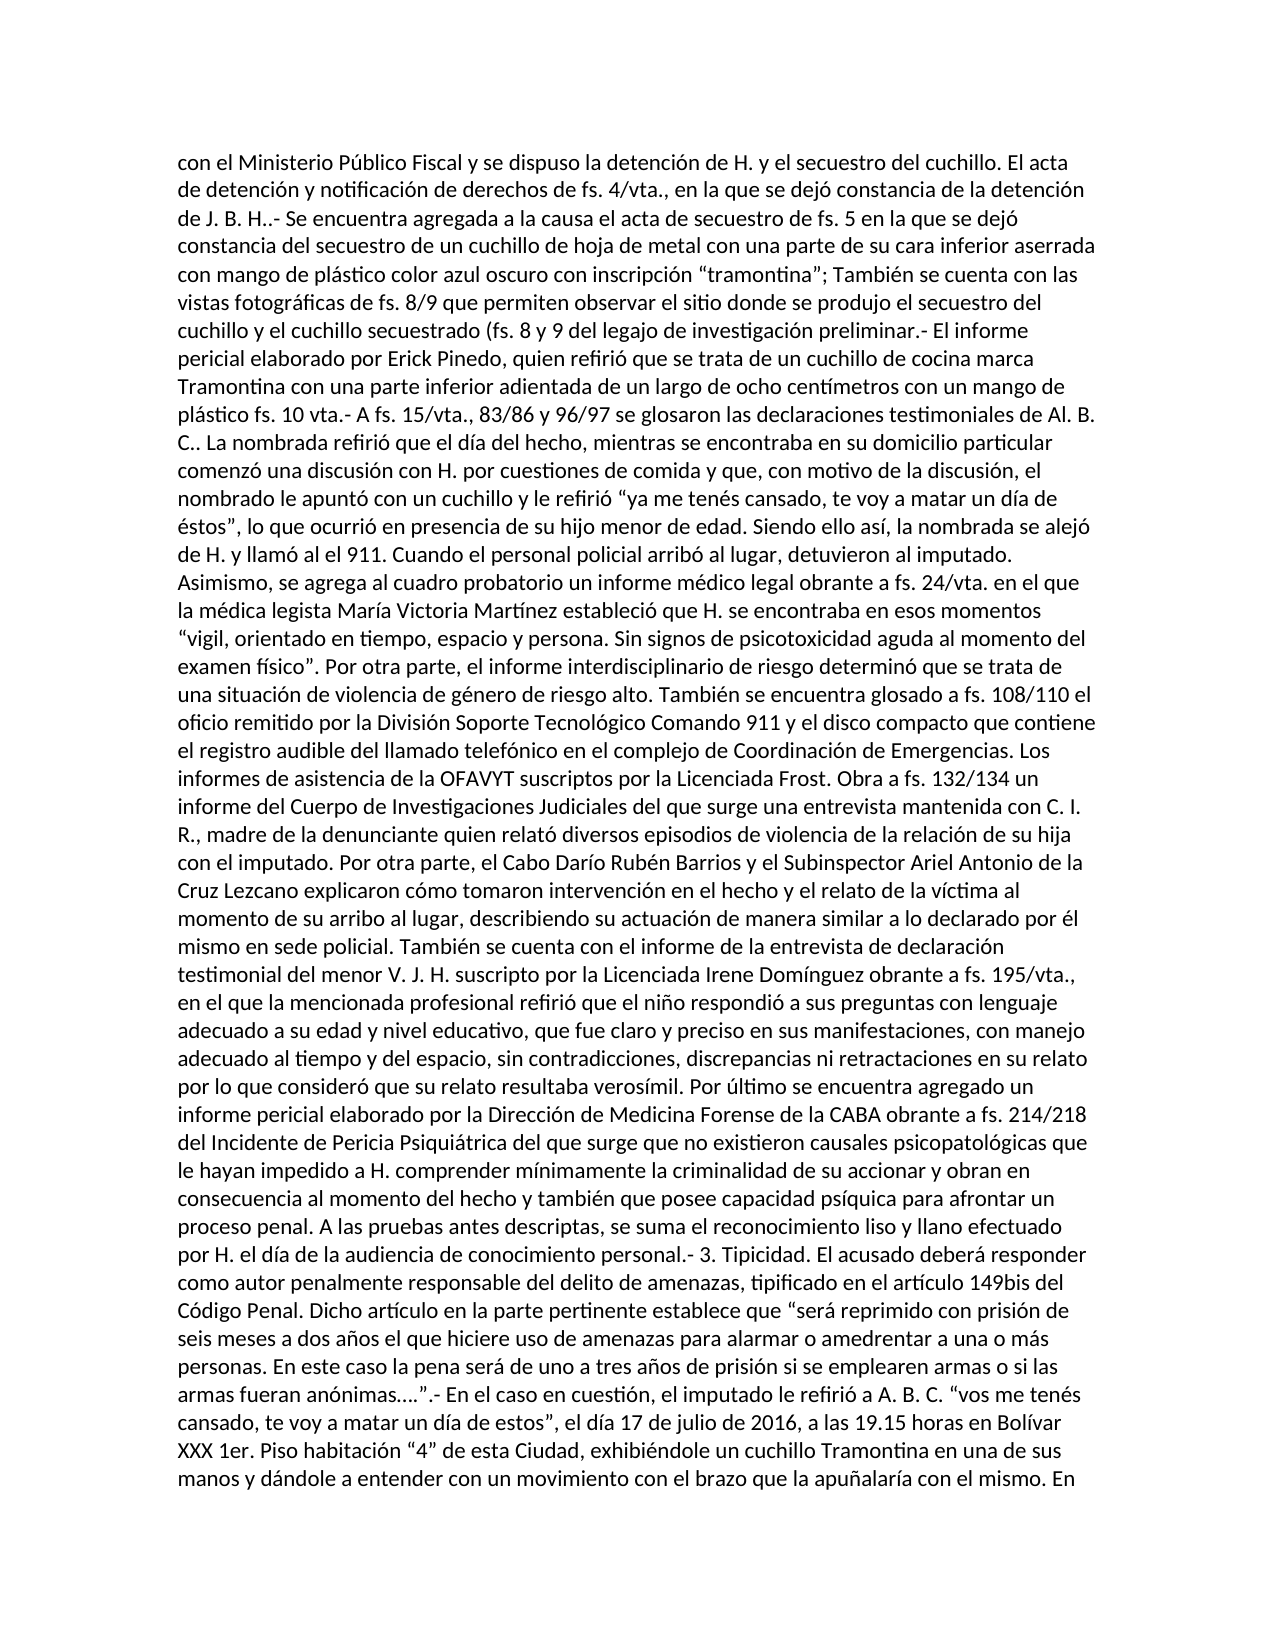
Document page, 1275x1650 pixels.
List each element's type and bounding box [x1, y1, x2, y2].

text [177, 148, 1098, 1493]
